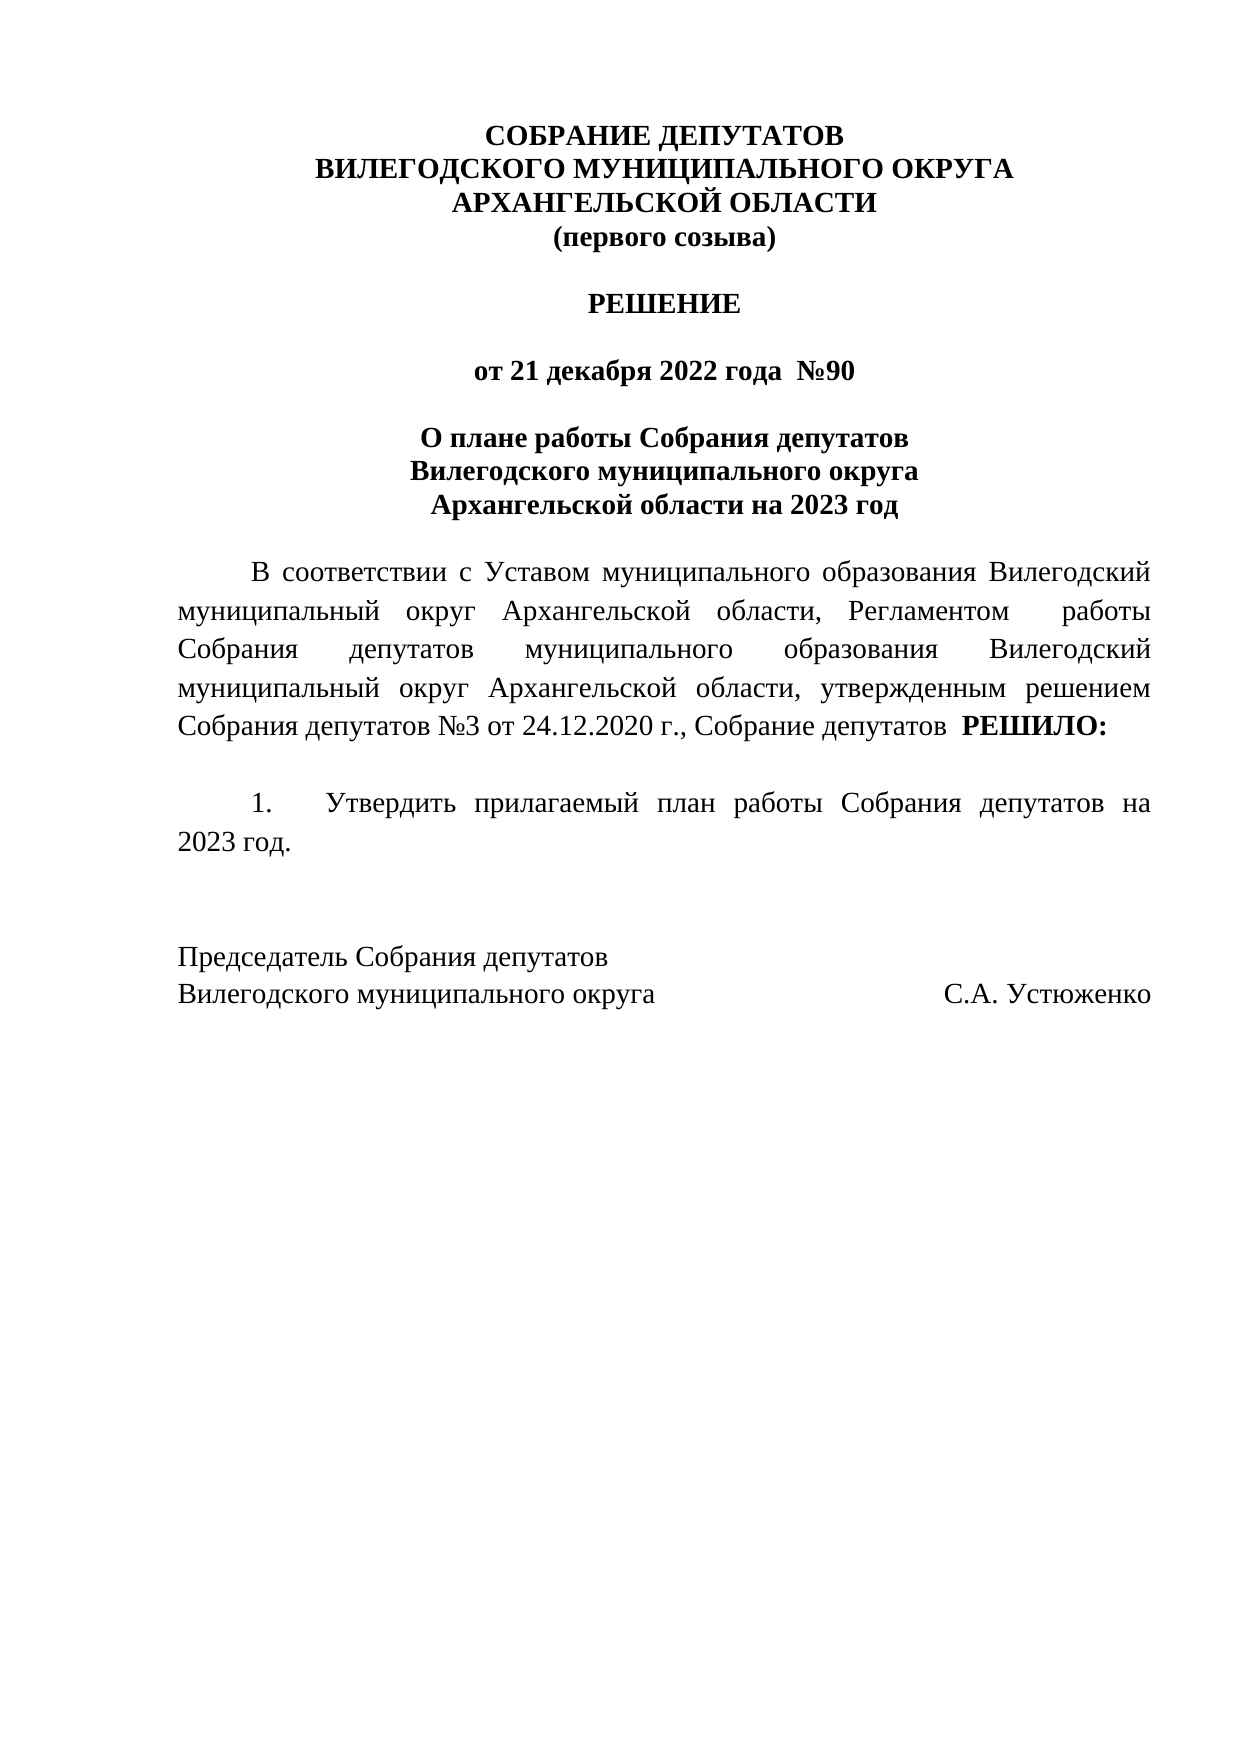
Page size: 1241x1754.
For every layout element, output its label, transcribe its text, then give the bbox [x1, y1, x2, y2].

text Вилегодского муниципального округа [177, 453, 1152, 487]
text СОБРАНИЕ ДЕПУТАТОВ ВИЛЕГОДСКОГО МУНИЦИПАЛЬНОГО ОКРУГА АРХАНГЕЛЬСКОЙ ОБЛАСТИ [177, 118, 1152, 219]
text РЕШЕНИЕ [177, 286, 1152, 319]
text (первого созыва) [177, 219, 1152, 252]
text О плане работы Собрания депутатов [177, 420, 1152, 453]
text Архангельской области на 2023 год [177, 487, 1152, 521]
text от 21 декабря 2022 года №90 [177, 353, 1152, 386]
text В соответствии с Уставом муниципального образования Вилегодский муниципальный округ Архангельской области, Регламентом работы Собрания депутатов муниципального образования Вилегодский муниципальный округ Архангельской области, утвержденным решением Собрания депутатов №3 от 24.12.2020 г., Собрание депутатов РЕШИЛО: [177, 554, 1152, 742]
text Вилегодского муниципального округа С.А. Устюженко [177, 976, 1152, 1010]
text Председатель Собрания депутатов [177, 939, 1152, 973]
text 1. Утвердить прилагаемый план работы Собрания депутатов на 2023 год. [177, 785, 1152, 857]
